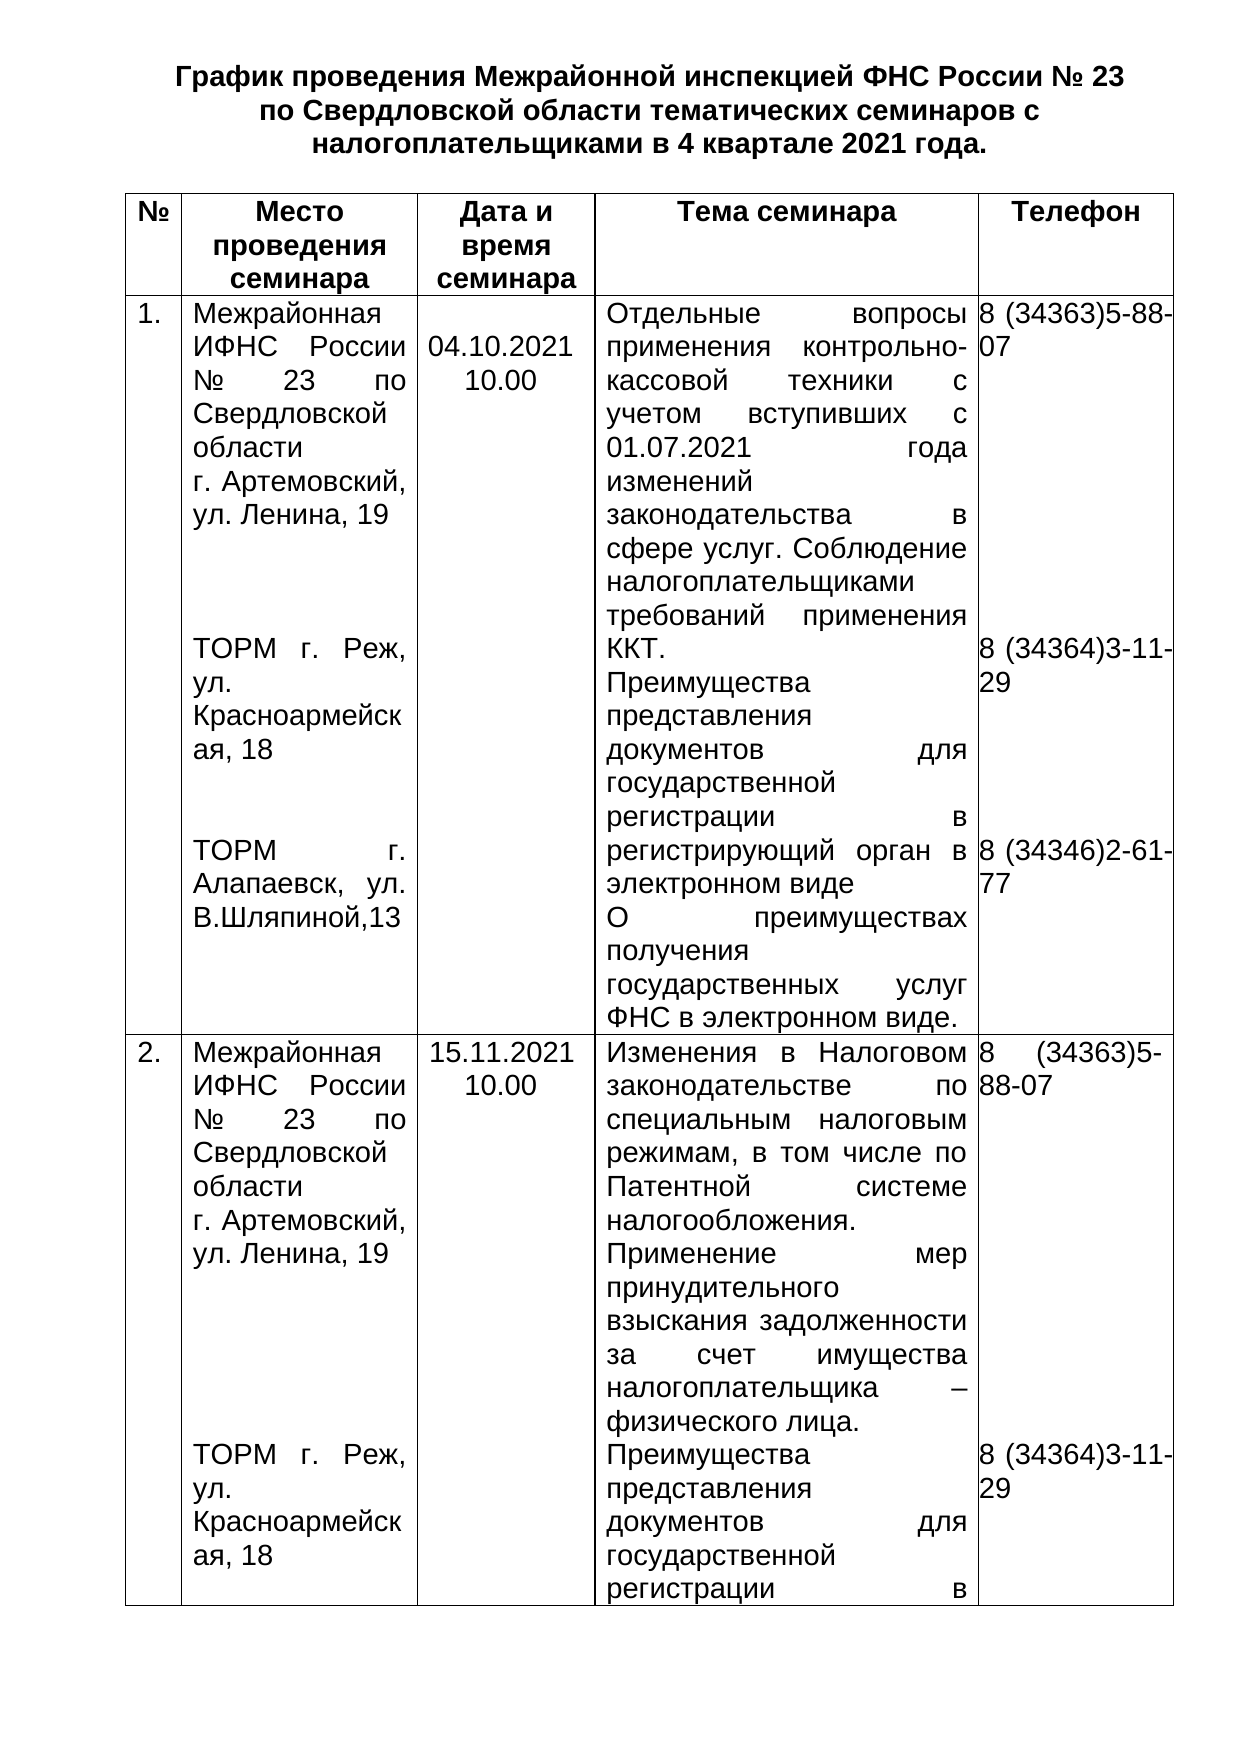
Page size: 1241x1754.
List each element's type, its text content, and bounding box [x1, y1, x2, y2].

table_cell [596, 1035, 978, 1605]
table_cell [182, 1035, 417, 1605]
table_cell 2. [126, 1035, 181, 1605]
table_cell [979, 1035, 1173, 1605]
text по Свердловской области тематических семинаров с налогоплательщиками в 4 квартале 2021 года. [118, 93, 1181, 160]
table_header № [126, 194, 181, 295]
text График проведения Межрайонной инспекцией ФНС России № 23 [118, 59, 1181, 93]
table_cell 1. [126, 296, 181, 1034]
table_cell 8 (34363)5-88-07 8 (34364)3-11-29 8 (34346)2-61-77 [979, 296, 1173, 1034]
table_cell 04.10.2021 10.00 [418, 296, 594, 1034]
table_cell 15.11.2021 10.00 [418, 1035, 594, 1605]
table_header Дата и время семинара [418, 194, 594, 295]
table_header Телефон [979, 194, 1173, 295]
table_cell Отдельные вопросы применения контрольно-кассовой техники с учетом вступивших с 01.07.2021 года изменений законодательства в сфере услуг. Соблюдение налогоплательщиками требований применения ККТ. Преимущества представления документов для государственной регистрации в регистрирующий орган в электронном виде О преимуществах получения государственных услуг ФНС в электронном виде. [596, 296, 978, 1034]
table_header Место проведения семинара [182, 194, 417, 295]
table_header Тема семинара [596, 194, 978, 295]
